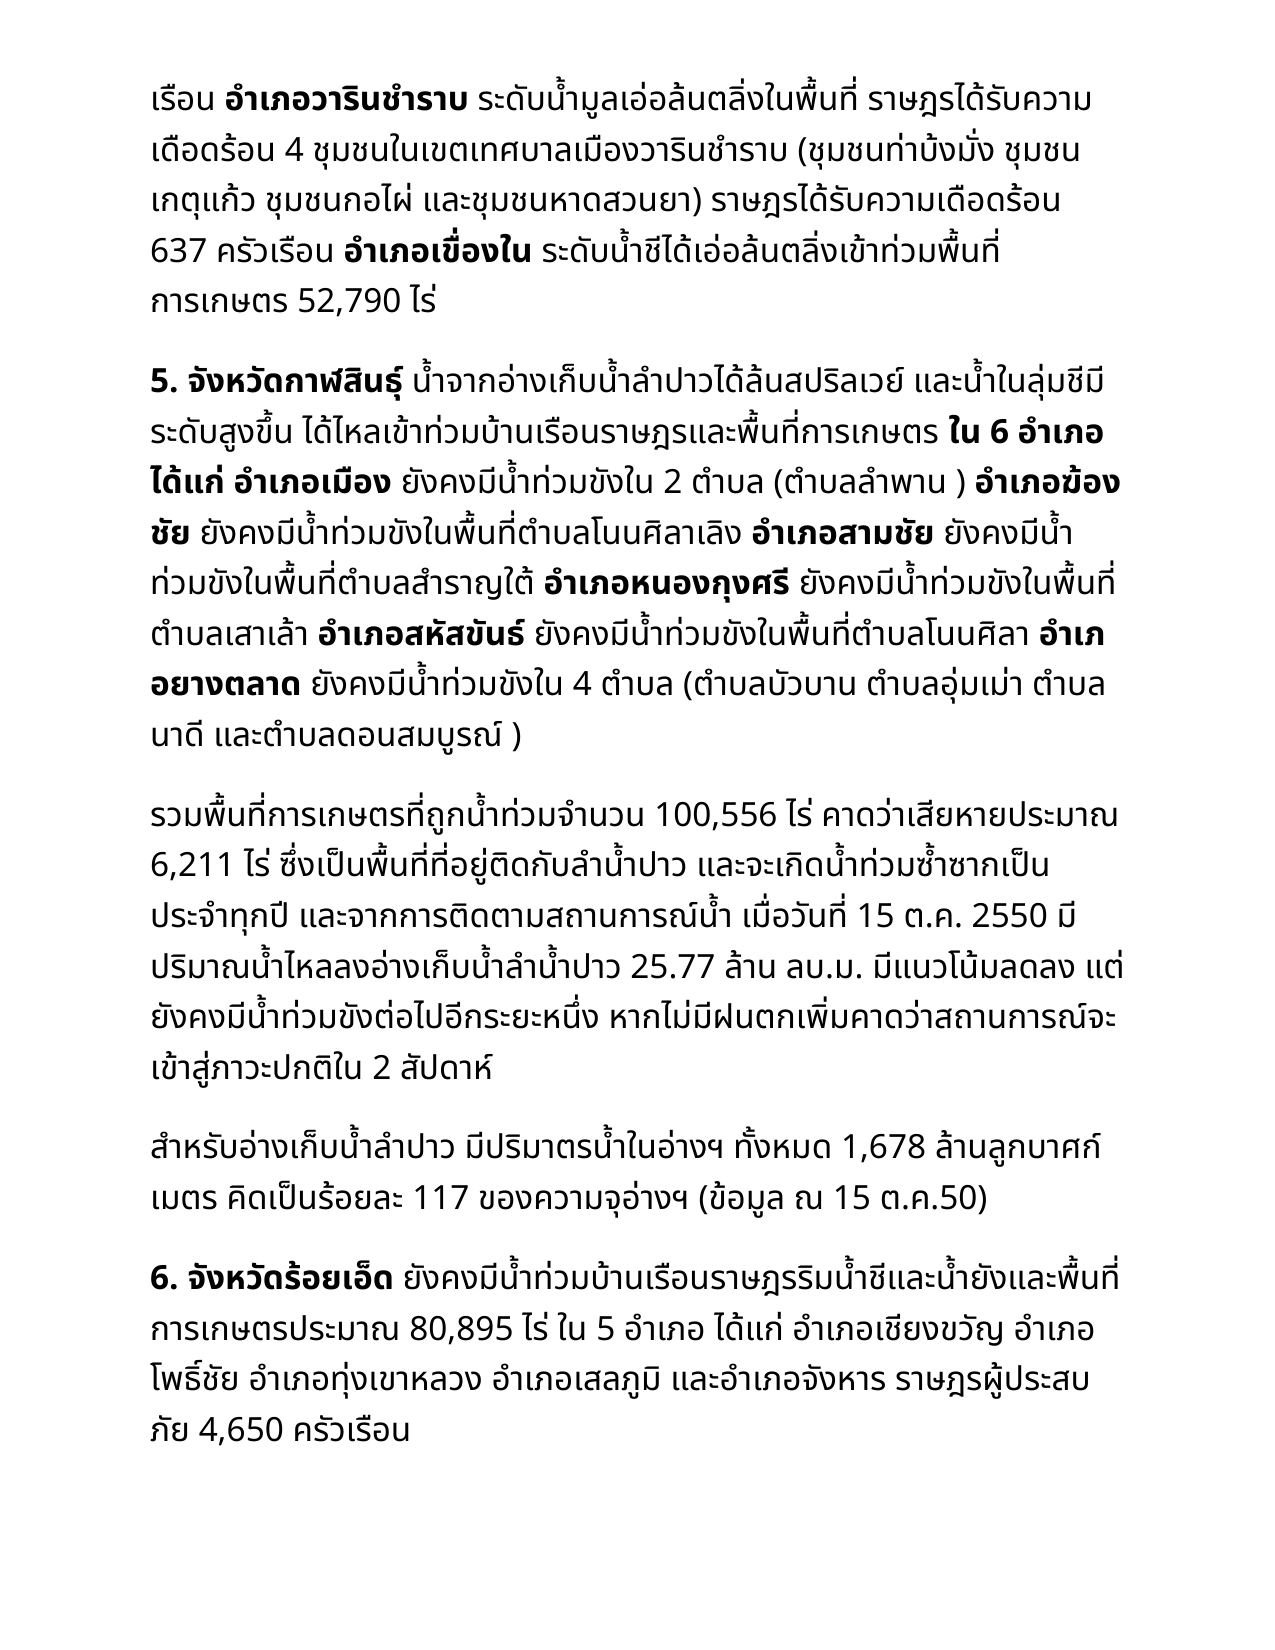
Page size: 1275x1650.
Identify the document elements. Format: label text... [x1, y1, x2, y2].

text รวมพื้นที่การเกษตรที่ถูกน้ำท่วมจำนวน 100,556 ไร่ คาดว่าเสียหายประมาณ 6,211 ไร่ ซึ่งเป็นพื้นที่ที่อยู่ติดกับลำน้ำปาว และจะเกิดน้ำท่วมซ้ำซากเป็นประจำทุกปี และจากการติดตามสถานการณ์น้ำ เมื่อวันที่ 15 ต.ค. 2550 มีปริมาณน้ำไหลลงอ่างเก็บน้ำลำน้ำปาว 25.77 ล้าน ลบ.ม. มีแนวโน้มลดลง แต่ยังคงมีน้ำท่วมขังต่อไปอีกระยะหนึ่ง หากไม่มีฝนตกเพิ่มคาดว่าสถานการณ์จะเข้าสู่ภาวะปกติใน 2 สัปดาห์ [150, 791, 1125, 1094]
text 6. จังหวัดร้อยเอ็ด ยังคงมีน้ำท่วมบ้านเรือนราษฎรริมน้ำชีและน้ำยังและพื้นที่การเกษตรประมาณ 80,895 ไร่ ใน 5 อำเภอ ได้แก่ อำเภอเชียงขวัญ อำเภอโพธิ์ชัย อำเภอทุ่งเขาหลวง อำเภอเสลภูมิ และอำเภอจังหาร ราษฎรผู้ประสบภัย 4,650 ครัวเรือน [150, 1254, 1125, 1456]
text สำหรับอ่างเก็บน้ำลำปาว มีปริมาตรน้ำในอ่างฯ ทั้งหมด 1,678 ล้านลูกบาศก์เมตร คิดเป็นร้อยละ 117 ของความจุอ่างฯ (ข้อมูล ณ 15 ต.ค.50) [150, 1123, 1125, 1224]
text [150, 75, 1125, 328]
text 5. จังหวัดกาฬสินธุ์ น้ำจากอ่างเก็บน้ำลำปาวได้ล้นสปริลเวย์ และน้ำในลุ่มชีมีระดับสูงขึ้น ได้ไหลเข้าท่วมบ้านเรือนราษฎรและพื้นที่การเกษตร ใน 6 อำเภอ ได้แก่ อำเภอเมือง ยังคงมีน้ำท่วมขังใน 2 ตำบล (ตำบลลำพาน ) อำเภอฆ้องชัย ยังคงมีน้ำท่วมขังในพื้นที่ตำบลโนนศิลาเลิง อำเภอสามชัย ยังคงมีน้ำท่วมขังในพื้นที่ตำบลสำราญใต้ อำเภอหนองกุงศรี ยังคงมีน้ำท่วมขังในพื้นที่ตำบลเสาเล้า อำเภอสหัสขันธ์ ยังคงมีน้ำท่วมขังในพื้นที่ตำบลโนนศิลา อำเภอยางตลาด ยังคงมีน้ำท่วมขังใน 4 ตำบล (ตำบลบัวบาน ตำบลอุ่มเม่า ตำบลนาดี และตำบลดอนสมบูรณ์ ) [150, 357, 1125, 761]
